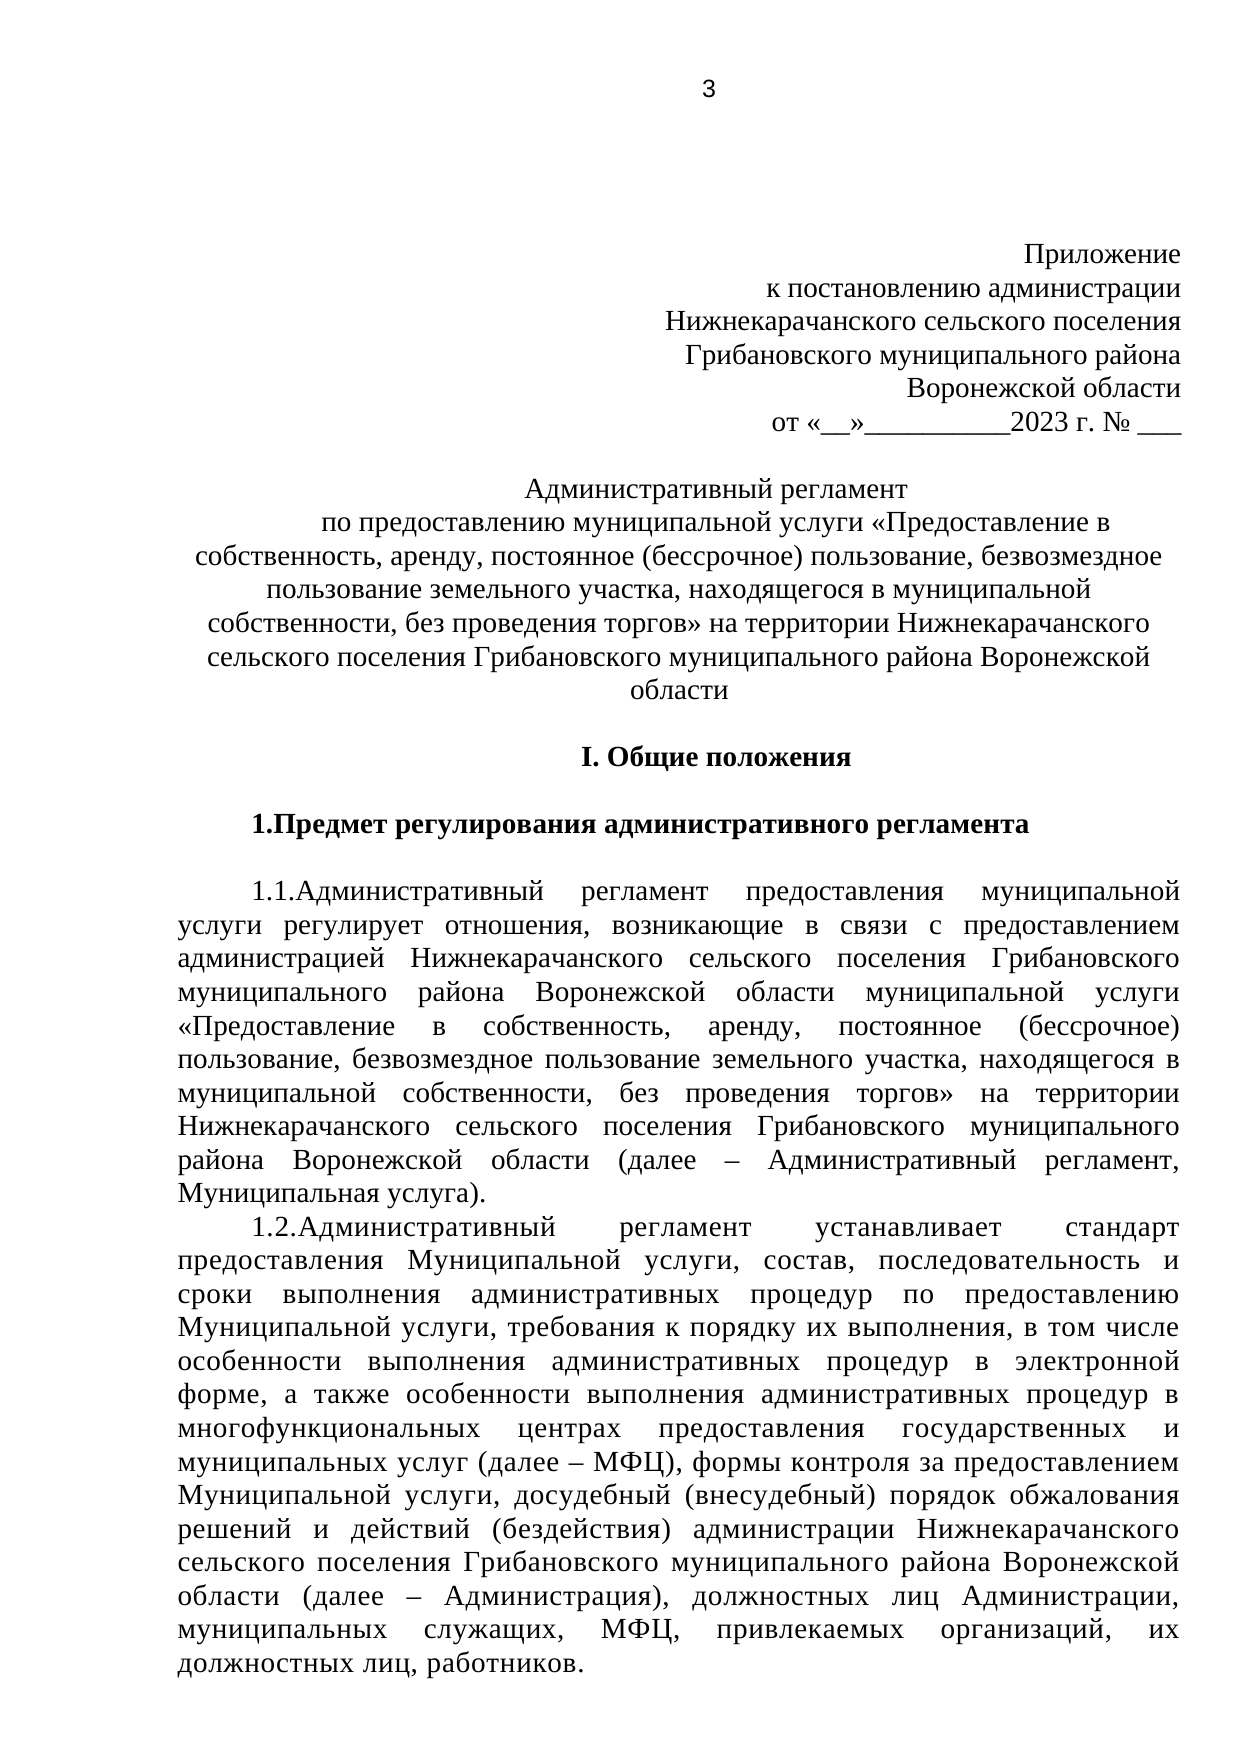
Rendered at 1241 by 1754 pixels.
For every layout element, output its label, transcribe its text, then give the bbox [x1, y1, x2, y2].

text 1.1.Административный регламент предоставления муниципальной услуги регулирует отношения, возникающие в связи с предоставлением администрацией Нижнекарачанского сельского поселения Грибановского муниципального района Воронежской области муниципальной услуги «Предоставление в собственность, аренду, постоянное (бессрочное) пользование, безвозмездное пользование земельного участка, находящегося в муниципальной собственности, без проведения торгов» на территории Нижнекарачанского сельского поселения Грибановского муниципального района Воронежской области (далее – Административный регламент, Муниципальная услуга). [177, 873, 1181, 1209]
text Грибановского муниципального района [177, 337, 1181, 370]
text Приложение [177, 236, 1181, 270]
text 1.Предмет регулирования административного регламента [177, 806, 1181, 840]
text Воронежской области [177, 370, 1181, 404]
text 1.2.Административный регламент устанавливает стандарт предоставления Муниципальной услуги, состав, последовательность и сроки выполнения административных процедур по предоставлению Муниципальной услуги, требования к порядку их выполнения, в том числе особенности выполнения административных процедур в электронной форме, а также особенности выполнения административных процедур в многофункциональных центрах предоставления государственных и муниципальных услуг (далее – МФЦ), формы контроля за предоставлением Муниципальной услуги, досудебный (внесудебный) порядок обжалования решений и действий (бездействия) администрации Нижнекарачанского сельского поселения Грибановского муниципального района Воронежской области (далее – Администрация), должностных лиц Администрации, муниципальных служащих, МФЦ, привлекаемых организаций, их должностных лиц, работников. [177, 1209, 1181, 1678]
text I. Общие положения [177, 739, 1181, 773]
text Нижнекарачанского сельского поселения [177, 303, 1181, 337]
text к постановлению администрации [177, 270, 1181, 303]
text от «__»__________2023 г. № ___ [177, 404, 1181, 437]
text Административный регламент [177, 471, 1181, 504]
text по предоставлению муниципальной услуги «Предоставление в собственность, аренду, постоянное (бессрочное) пользование, безвозмездное пользование земельного участка, находящегося в муниципальной собственности, без проведения торгов» на территории Нижнекарачанского сельского поселения Грибановского муниципального района Воронежской области [177, 504, 1181, 706]
